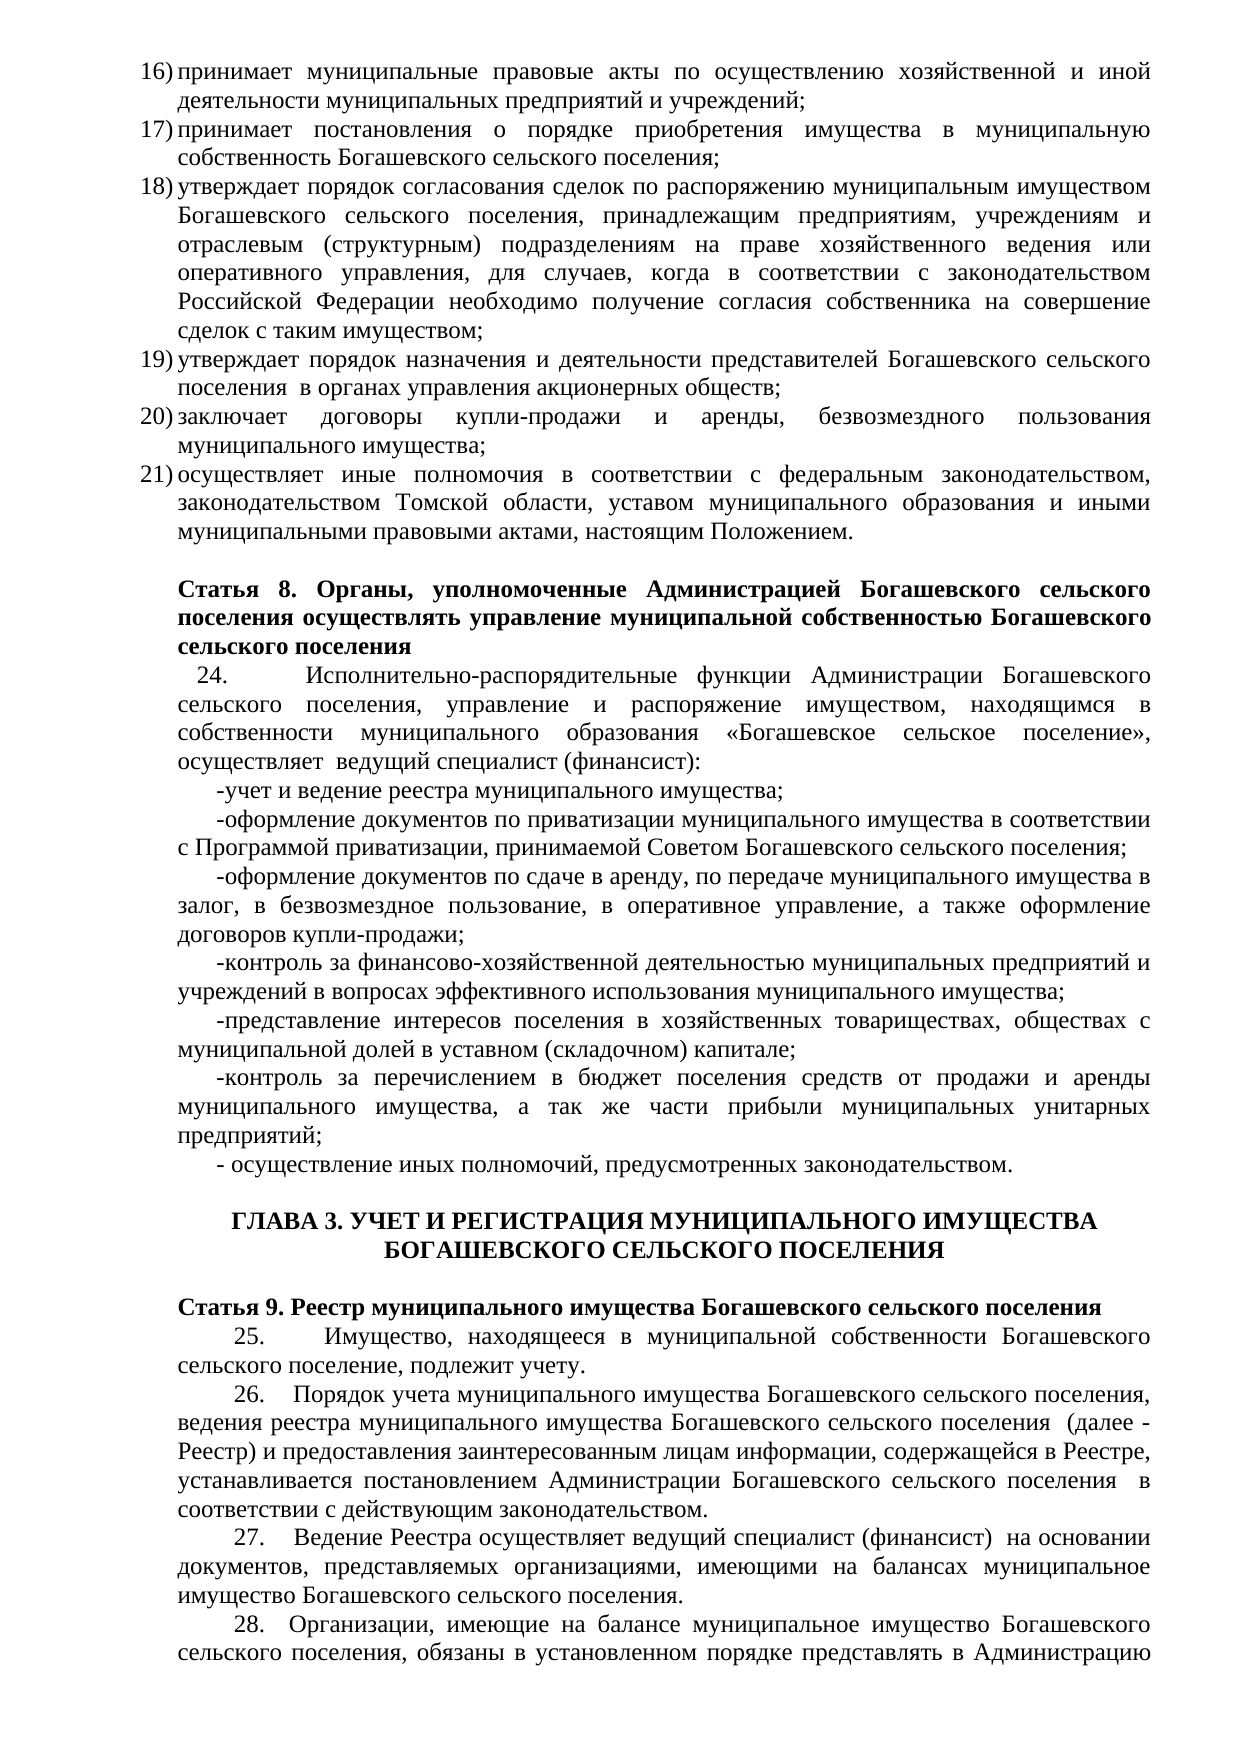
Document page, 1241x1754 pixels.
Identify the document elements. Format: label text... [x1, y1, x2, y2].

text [177, 1609, 1152, 1666]
title БОГАШЕВСКОГО СЕЛЬСКОГО ПОСЕЛЕНИЯ [177, 1235, 1152, 1264]
text -контроль за финансово-хозяйственной деятельностью муниципальных предприятий и учреждений в вопросах эффективного использования муниципального имущества; [177, 947, 1152, 1005]
text -учет и ведение реестра муниципального имущества; [177, 775, 1152, 804]
text 25. Имущество, находящееся в муниципальной собственности Богашевского сельского поселение, подлежит учету. [177, 1321, 1152, 1379]
text -оформление документов по приватизации муниципального имущества в соответствии с Программой приватизации, принимаемой Советом Богашевского сельского поселения; [177, 804, 1152, 861]
text -оформление документов по сдаче в аренду, по передаче муниципального имущества в залог, в безвозмездное пользование, в оперативное управление, а также оформление договоров купли-продажи; [177, 861, 1152, 947]
list утверждает порядок назначения и деятельности представителей Богашевского сельского поселения в органах управления акционерных обществ; [140, 344, 1152, 401]
list принимает постановления о порядке приобретения имущества в муниципальную собственность Богашевского сельского поселения; [140, 114, 1152, 171]
list принимает муниципальные правовые акты по осуществлению хозяйственной и иной деятельности муниципальных предприятий и учреждений; [140, 56, 1152, 114]
text 26. Порядок учета муниципального имущества Богашевского сельского поселения, ведения реестра муниципального имущества Богашевского сельского поселения (далее - Реестр) и предоставления заинтересованным лицам информации, содержащейся в Реестре, устанавливается постановлением Администрации Богашевского сельского поселения в соответствии с действующим законодательством. [177, 1379, 1152, 1522]
text Статья 9. Реестр муниципального имущества Богашевского сельского поселения [177, 1292, 1152, 1321]
text 24. Исполнительно-распорядительные функции Администрации Богашевского сельского поселения, управление и распоряжение имуществом, находящимся в собственности муниципального образования «Богашевское сельское поселение», осуществляет ведущий специалист (финансист): [177, 660, 1152, 775]
list утверждает порядок согласования сделок по распоряжению муниципальным имуществом Богашевского сельского поселения, принадлежащим предприятиям, учреждениям и отраслевым (структурным) подразделениям на праве хозяйственного ведения или оперативного управления, для случаев, когда в соответствии с законодательством Российской Федерации необходимо получение согласия собственника на совершение сделок с таким имуществом; [140, 171, 1152, 344]
text Статья 8. Органы, уполномоченные Администрацией Богашевского сельского поселения осуществлять управление муниципальной собственностью Богашевского сельского поселения [177, 574, 1152, 660]
text - осуществление иных полномочий, предусмотренных законодательством. [177, 1149, 1152, 1177]
text 27. Ведение Реестра осуществляет ведущий специалист (финансист) на основании документов, представляемых организациями, имеющими на балансах муниципальное имущество Богашевского сельского поселения. [177, 1522, 1152, 1609]
list осуществляет иные полномочия в соответствии с федеральным законодательством, законодательством Томской области, уставом муниципального образования и иными муниципальными правовыми актами, настоящим Положением. [140, 459, 1152, 545]
title ГЛАВА 3. УЧЕТ И РЕГИСТРАЦИЯ МУНИЦИПАЛЬНОГО ИМУЩЕСТВА [177, 1206, 1152, 1235]
text -представление интересов поселения в хозяйственных товариществах, обществах с муниципальной долей в уставном (складочном) капитале; [177, 1005, 1152, 1062]
list заключает договоры купли-продажи и аренды, безвозмездного пользования муниципального имущества; [140, 401, 1152, 459]
text -контроль за перечислением в бюджет поселения средств от продажи и аренды муниципального имущества, а так же части прибыли муниципальных унитарных предприятий; [177, 1062, 1152, 1149]
